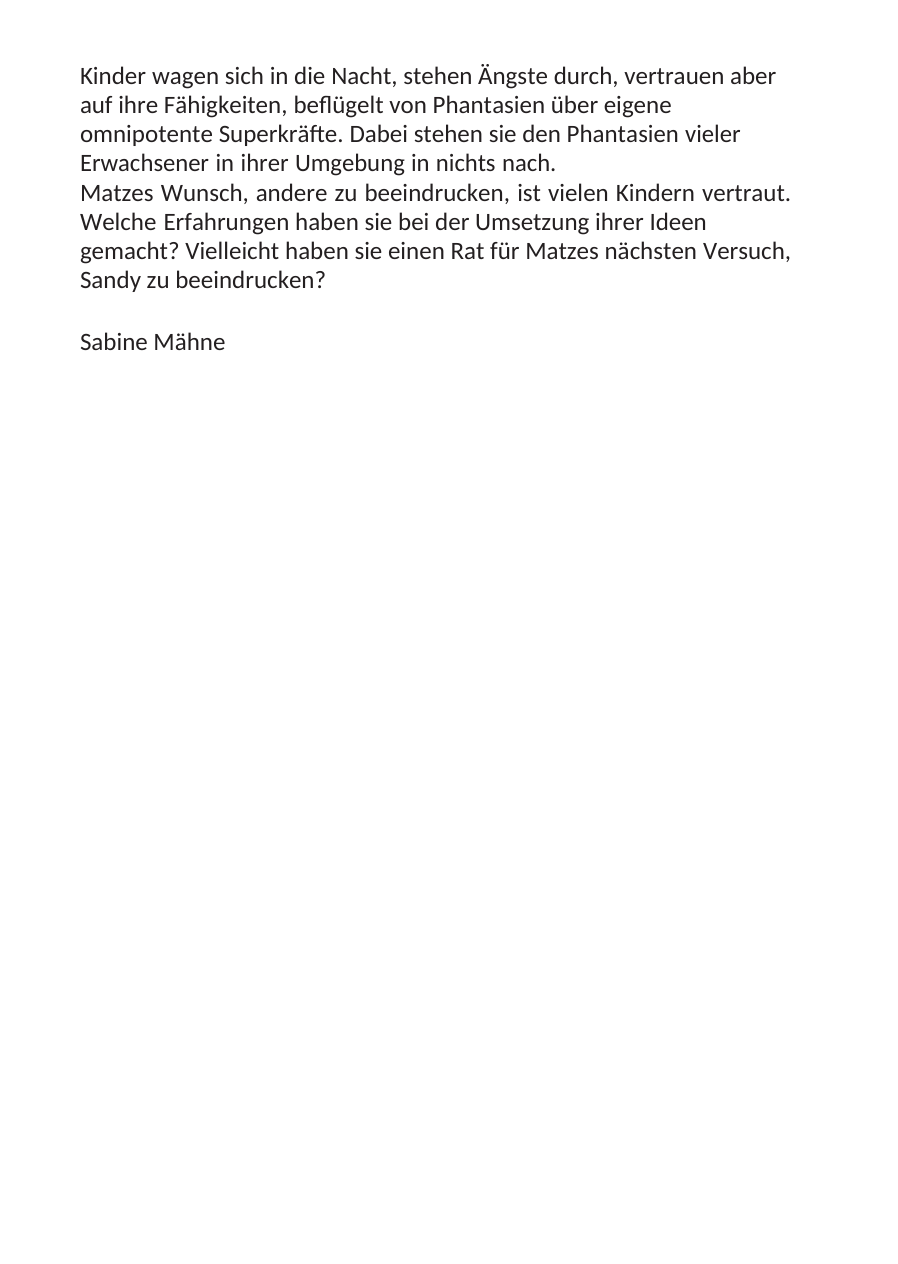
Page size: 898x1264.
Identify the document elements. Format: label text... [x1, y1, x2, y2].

text Sabine Mähne [80, 330, 806, 355]
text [80, 61, 806, 178]
text Matzes Wunsch, andere zu beeindrucken, ist vielen Kindern vertraut. Welche Erfahrungen haben sie bei der Umsetzung ihrer Ideen gemacht? Vielleicht haben sie einen Rat für Matzes nächsten Versuch, Sandy zu beeindrucken? [80, 178, 806, 294]
